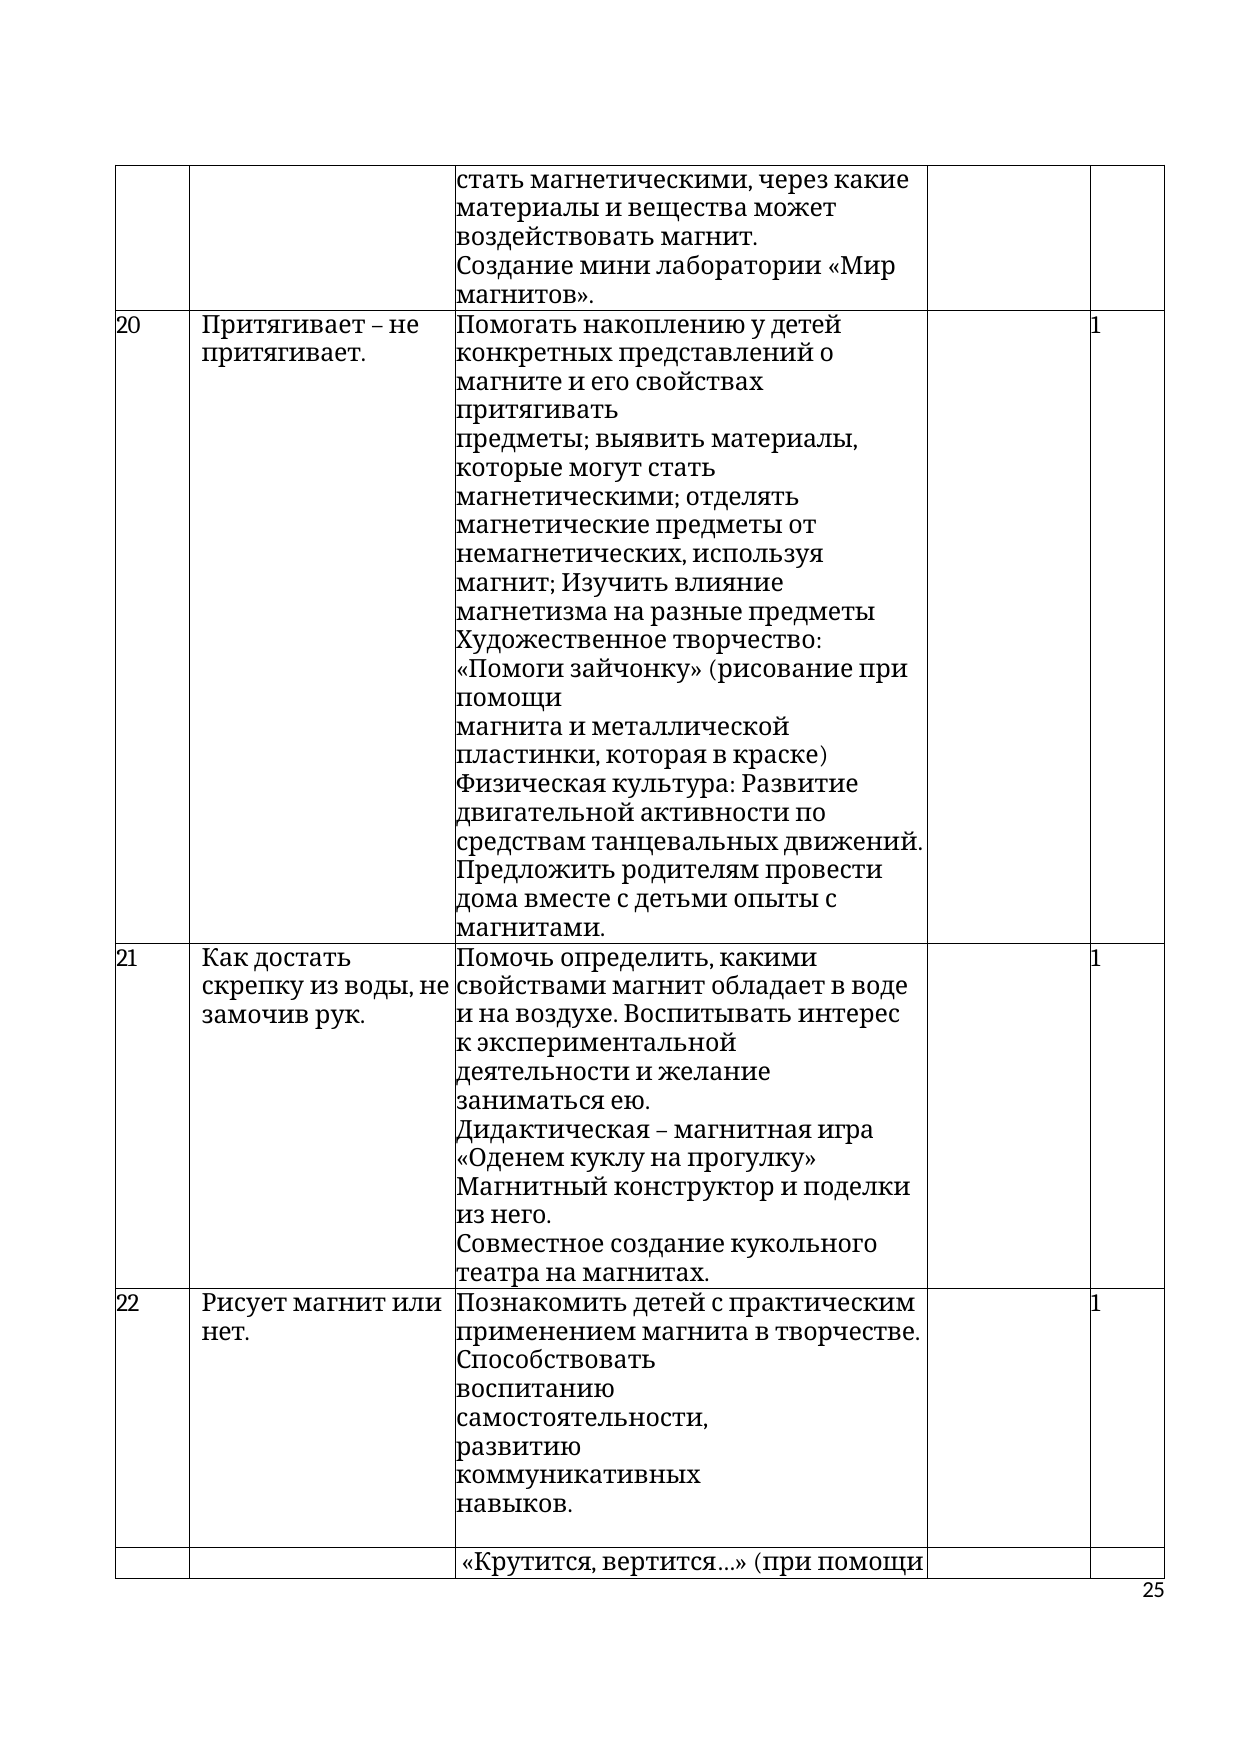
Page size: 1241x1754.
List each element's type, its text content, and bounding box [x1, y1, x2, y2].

table_cell [928, 166, 1090, 309]
table_cell [928, 311, 1090, 942]
table_cell 1 [1091, 944, 1164, 1288]
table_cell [456, 1548, 927, 1578]
table_cell Помочь определить, какими свойствами магнит обладает в воде и на воздухе. Воспитывать интерес к экспериментальной деятельности и желание заниматься ею. Дидактическая – магнитная игра «Оденем куклу на прогулку» Магнитный конструктор и поделки из него. Совместное создание кукольного театра на магнитах. [456, 944, 927, 1288]
table_cell [116, 166, 189, 309]
table_cell [928, 944, 1090, 1288]
table_cell 22 [116, 1289, 189, 1547]
table_cell 20 [116, 311, 189, 942]
table_cell [116, 1548, 189, 1578]
table_cell [928, 1289, 1090, 1547]
table_cell Рисует магнит или нет. [190, 1289, 455, 1547]
table_cell 1 [1091, 311, 1164, 942]
table_cell 1 [1091, 1289, 1164, 1547]
table_cell Притягивает – не притягивает. [190, 311, 455, 942]
table_cell Помогать накоплению у детей конкретных представлений о магните и его свойствах притягивать предметы; выявить материалы, которые могут стать магнетическими; отделять магнетические предметы от немагнетических, используя магнит; Изучить влияние магнетизма на разные предметы Художественное творчество: «Помоги зайчонку» (рисование при помощи магнита и металлической пластинки, которая в краске) Физическая культура: Развитие двигательной активности по средствам танцевальных движений. Предложить родителям провести дома вместе с детьми опыты с магнитами. [456, 311, 927, 942]
table_cell 21 [116, 944, 189, 1288]
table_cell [456, 166, 927, 309]
table_cell [928, 1548, 1090, 1578]
table_cell . [190, 166, 455, 309]
table_cell Как достать скрепку из воды, не замочив рук. [190, 944, 455, 1288]
table_cell [190, 1548, 455, 1578]
table_cell Познакомить детей с практическим применением магнита в творчестве. Способствовать воспитанию самостоятельности, развитию коммуникативных навыков. [456, 1289, 927, 1547]
table_cell [1091, 1548, 1164, 1578]
table_cell [1091, 166, 1164, 309]
